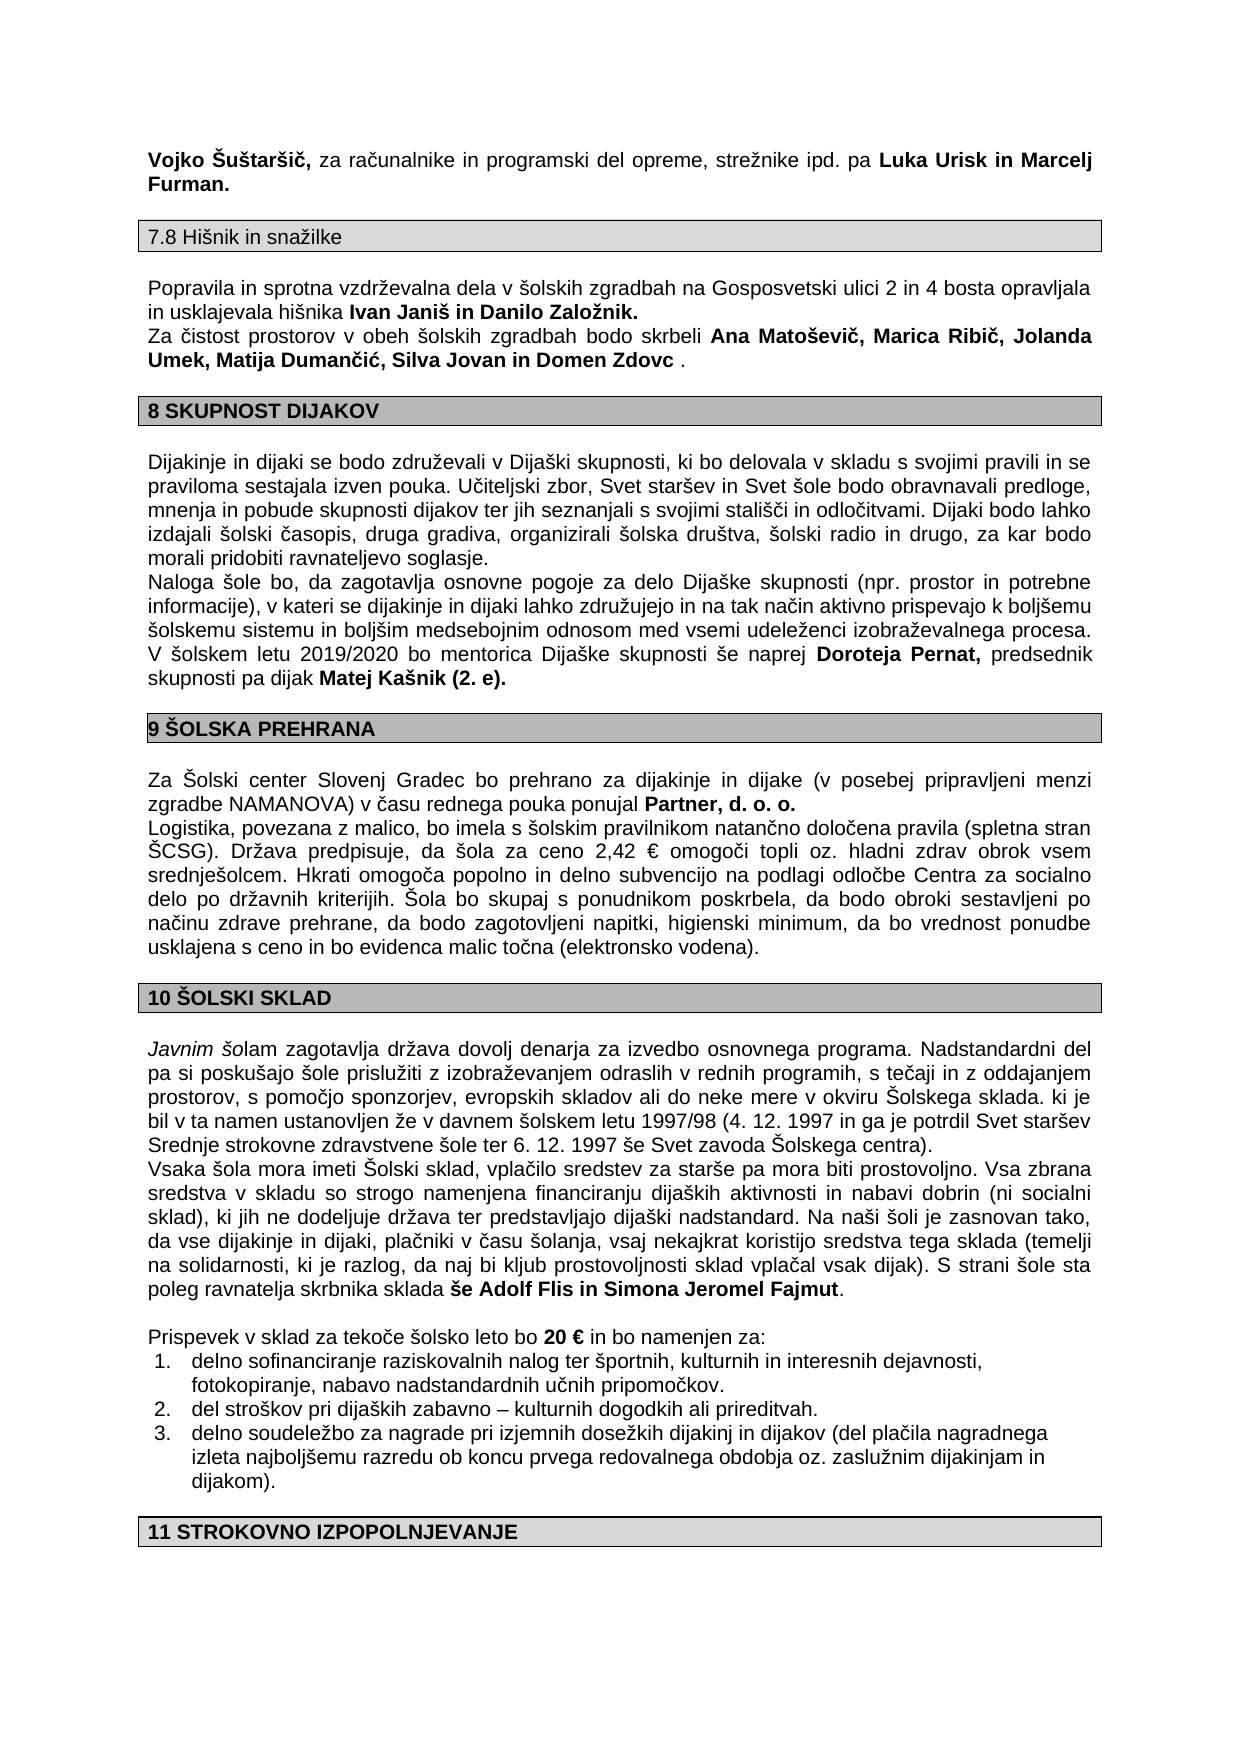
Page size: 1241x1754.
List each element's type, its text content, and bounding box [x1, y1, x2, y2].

text Dijakinje in dijaki se bodo združevali v Dijaški skupnosti, ki bo delovala v skladu s svojimi pravili in se praviloma sestajala izven pouka. Učiteljski zbor, Svet staršev in Svet šole bodo obravnavali predloge, mnenja in pobude skupnosti dijakov ter jih seznanjali s svojimi stališči in odločitvami. Dijaki bodo lahko izdajali šolski časopis, druga gradiva, organizirali šolska društva, šolski radio in drugo, za kar bodo morali pridobiti ravnateljevo soglasje. [148, 450, 1093, 569]
text Naloga šole bo, da zagotavlja osnovne pogoje za delo Dijaške skupnosti (npr. prostor in potrebne informacije), v kateri se dijakinje in dijaki lahko združujejo in na tak način aktivno prispevajo k boljšemu šolskemu sistemu in boljšim medsebojnim odnosom med vsemi udeleženci izobraževalnega procesa. V šolskem letu 2019/2020 bo mentorica Dijaške skupnosti še naprej Doroteja Pernat, predsednik skupnosti pa dijak Matej Kašnik (2. e). [148, 569, 1093, 689]
text Javnim šolam zagotavlja država dovolj denarja za izvedbo osnovnega programa. Nadstandardni del pa si poskušajo šole prislužiti z izobraževanjem odraslih v rednih programih, s tečaji in z oddajanjem prostorov, s pomočjo sponzorjev, evropskih skladov ali do neke mere v okviru Šolskega sklada. ki je bil v ta namen ustanovljen že v davnem šolskem letu 1997/98 (4. 12. 1997 in ga je potrdil Svet staršev Srednje strokovne zdravstvene šole ter 6. 12. 1997 še Svet zavoda Šolskega centra). [148, 1037, 1093, 1157]
text Prispevek v sklad za tekoče šolsko leto bo 20 € in bo namenjen za: [148, 1325, 1093, 1349]
text Popravila in sprotna vzdrževalna dela v šolskih zgradbah na Gosposvetski ulici 2 in 4 bosta opravljala in usklajevala hišnika Ivan Janiš in Danilo Založnik. [148, 276, 1093, 324]
text Logistika, povezana z malico, bo imela s šolskim pravilnikom natančno določena pravila (spletna stran ŠCSG). Država predpisuje, da šola za ceno 2,42 € omogoči topli oz. hladni zdrav obrok vsem srednješolcem. Hkrati omogoča popolno in delno subvencijo na podlagi odločbe Centra za socialno delo po državnih kriterijih. Šola bo skupaj s ponudnikom poskrbela, da bodo obroki sestavljeni po načinu zdrave prehrane, da bodo zagotovljeni napitki, higienski minimum, da bo vrednost ponudbe usklajena s ceno in bo evidenca malic točna (elektronsko vodena). [148, 815, 1093, 959]
text 8 SKUPNOST DIJAKOV [139, 397, 1101, 425]
text 11 STROKOVNO IZPOPOLNJEVANJE [139, 1518, 1101, 1546]
text 7.8 Hišnik in snažilke [139, 221, 1101, 251]
text Za čistost prostorov v obeh šolskih zgradbah bodo skrbeli Ana Matoševič, Marica Ribič, Jolanda Umek, Matija Dumančić, Silva Jovan in Domen Zdovc . [148, 324, 1093, 372]
list delno sofinanciranje raziskovalnih nalog ter športnih, kulturnih in interesnih dejavnosti, fotokopiranje, nabavo nadstandardnih učnih pripomočkov. [154, 1349, 1093, 1397]
text 9 ŠOLSKA PREHRANA [148, 714, 1101, 742]
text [148, 148, 1093, 196]
list delno soudeležbo za nagrade pri izjemnih dosežkih dijakinj in dijakov (del plačila nagradnega izleta najboljšemu razredu ob koncu prvega redovalnega obdobja oz. zaslužnim dijakinjam in dijakom). [154, 1421, 1093, 1492]
list del stroškov pri dijaških zabavno – kulturnih dogodkih ali prireditvah. [154, 1397, 1093, 1421]
text 10 ŠOLSKI SKLAD [139, 984, 1101, 1012]
text Vsaka šola mora imeti Šolski sklad, vplačilo sredstev za starše pa mora biti prostovoljno. Vsa zbrana sredstva v skladu so strogo namenjena financiranju dijaških aktivnosti in nabavi dobrin (ni socialni sklad), ki jih ne dodeljuje država ter predstavljajo dijaški nadstandard. Na naši šoli je zasnovan tako, da vse dijakinje in dijaki, plačniki v času šolanja, vsaj nekajkrat koristijo sredstva tega sklada (temelji na solidarnosti, ki je razlog, da naj bi kljub prostovoljnosti sklad vplačal vsak dijak). S strani šole sta poleg ravnatelja skrbnika sklada še Adolf Flis in Simona Jeromel Fajmut. [148, 1157, 1093, 1301]
text Za Šolski center Slovenj Gradec bo prehrano za dijakinje in dijake (v posebej pripravljeni menzi zgradbe NAMANOVA) v času rednega pouka ponujal Partner, d. o. o. [148, 767, 1093, 815]
